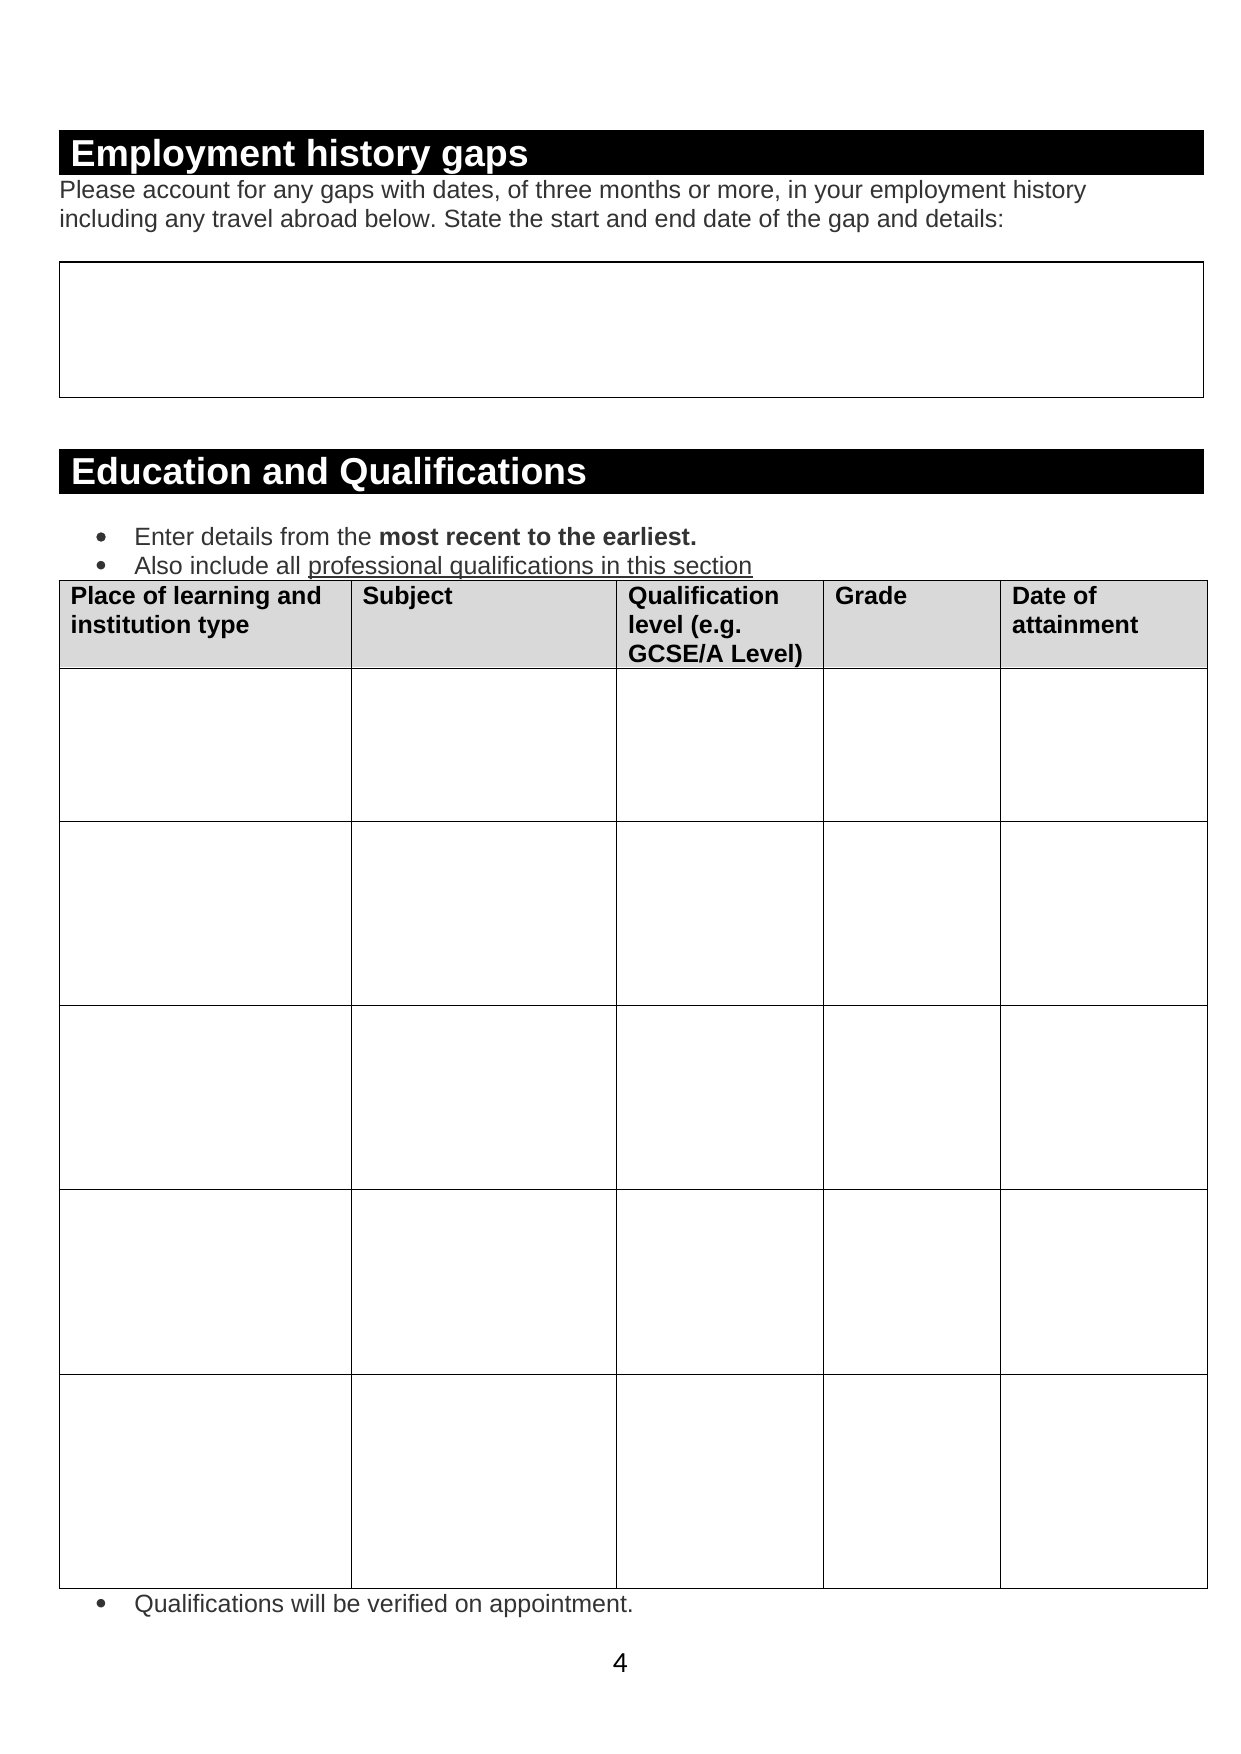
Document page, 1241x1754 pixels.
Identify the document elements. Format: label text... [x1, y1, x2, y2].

table_cell [352, 669, 616, 821]
table_cell [1001, 1006, 1207, 1189]
table_cell [60, 822, 351, 1005]
table_cell [617, 1375, 823, 1588]
table_cell [824, 1190, 1000, 1373]
table_cell [824, 669, 1000, 821]
table_header Date of attainment [1001, 581, 1207, 667]
table_cell [352, 822, 616, 1005]
table_cell [617, 669, 823, 821]
table_cell [824, 1006, 1000, 1189]
text Please account for any gaps with dates, of three months or more, in your employment history including any travel abroad below. State the start and end date of the gap and details: [59, 175, 1181, 233]
table_cell [1001, 1190, 1207, 1373]
table_cell [352, 1190, 616, 1373]
table_cell [617, 822, 823, 1005]
list Enter details from the most recent to the earliest. [97, 522, 1181, 551]
table_cell [352, 1375, 616, 1588]
table_cell [60, 1375, 351, 1588]
table_cell [60, 1190, 351, 1373]
table_cell [352, 1006, 616, 1189]
list Also include all professional qualifications in this section [97, 551, 1181, 580]
table_cell [1001, 822, 1207, 1005]
table_header Education and Qualifications [60, 450, 1203, 493]
table_cell [60, 669, 351, 821]
table_header Employment history gaps [60, 131, 1203, 174]
table_header Qualification level (e.g. GCSE/A Level) [617, 581, 823, 667]
table_cell [824, 822, 1000, 1005]
table_cell [1001, 1375, 1207, 1588]
list Qualifications will be verified on appointment. [97, 1589, 1181, 1618]
table_header [60, 263, 1203, 397]
table_cell [617, 1190, 823, 1373]
table_header Subject [352, 581, 616, 667]
table_cell [60, 1006, 351, 1189]
table_header Grade [824, 581, 1000, 667]
table_cell [824, 1375, 1000, 1588]
table_cell [1001, 669, 1207, 821]
table_cell [617, 1006, 823, 1189]
table_header Place of learning and institution type [60, 581, 351, 667]
